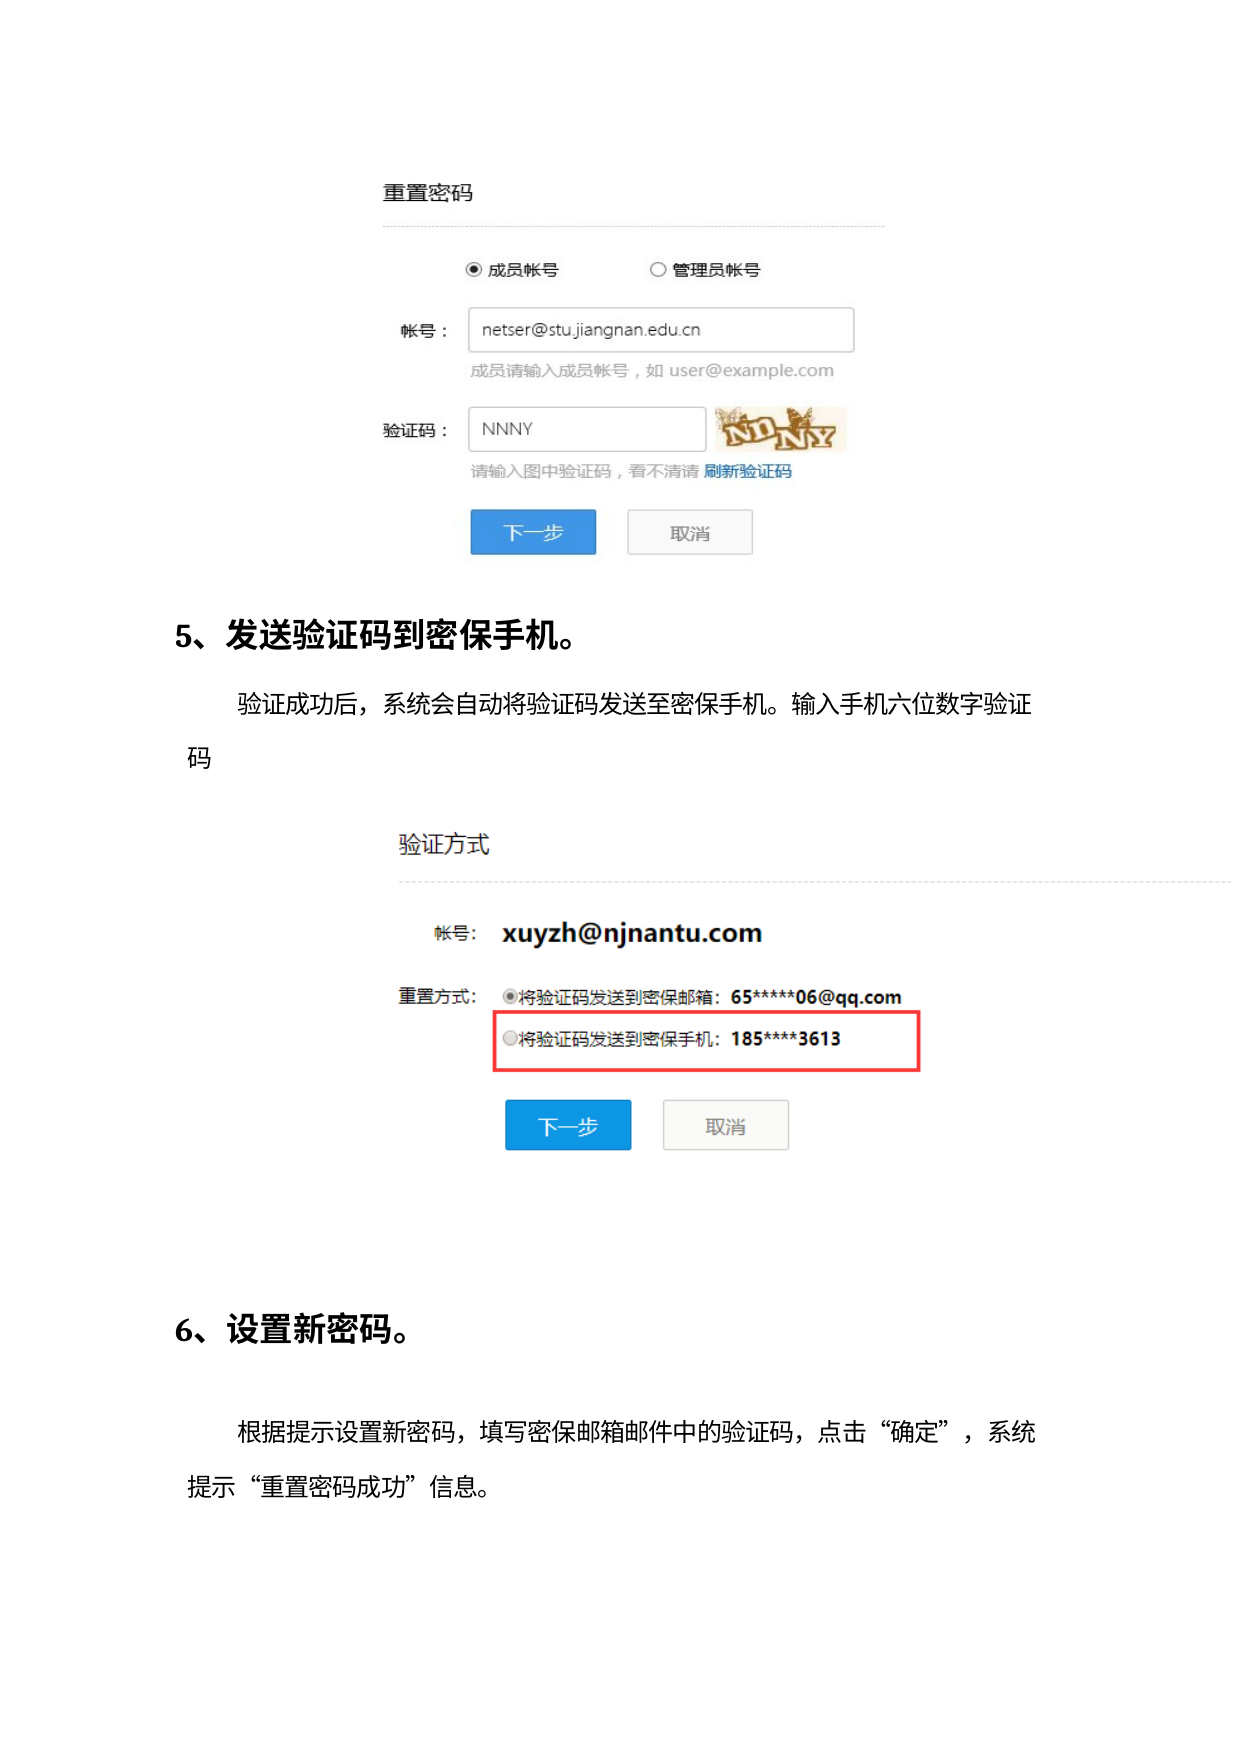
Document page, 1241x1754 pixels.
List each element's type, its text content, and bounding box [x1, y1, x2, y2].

picture [331, 793, 1231, 1283]
subtitle 6、设置新密码。 [175, 1302, 1121, 1351]
picture [353, 166, 886, 583]
text 根据提示设置新密码，填写密保邮箱邮件中的验证码，点击“确定”，系统提示“重置密码成功”信息。 [187, 1413, 1053, 1504]
text 验证成功后，系统会自动将验证码发送至密保手机。输入手机六位数字验证码 [187, 684, 1053, 775]
